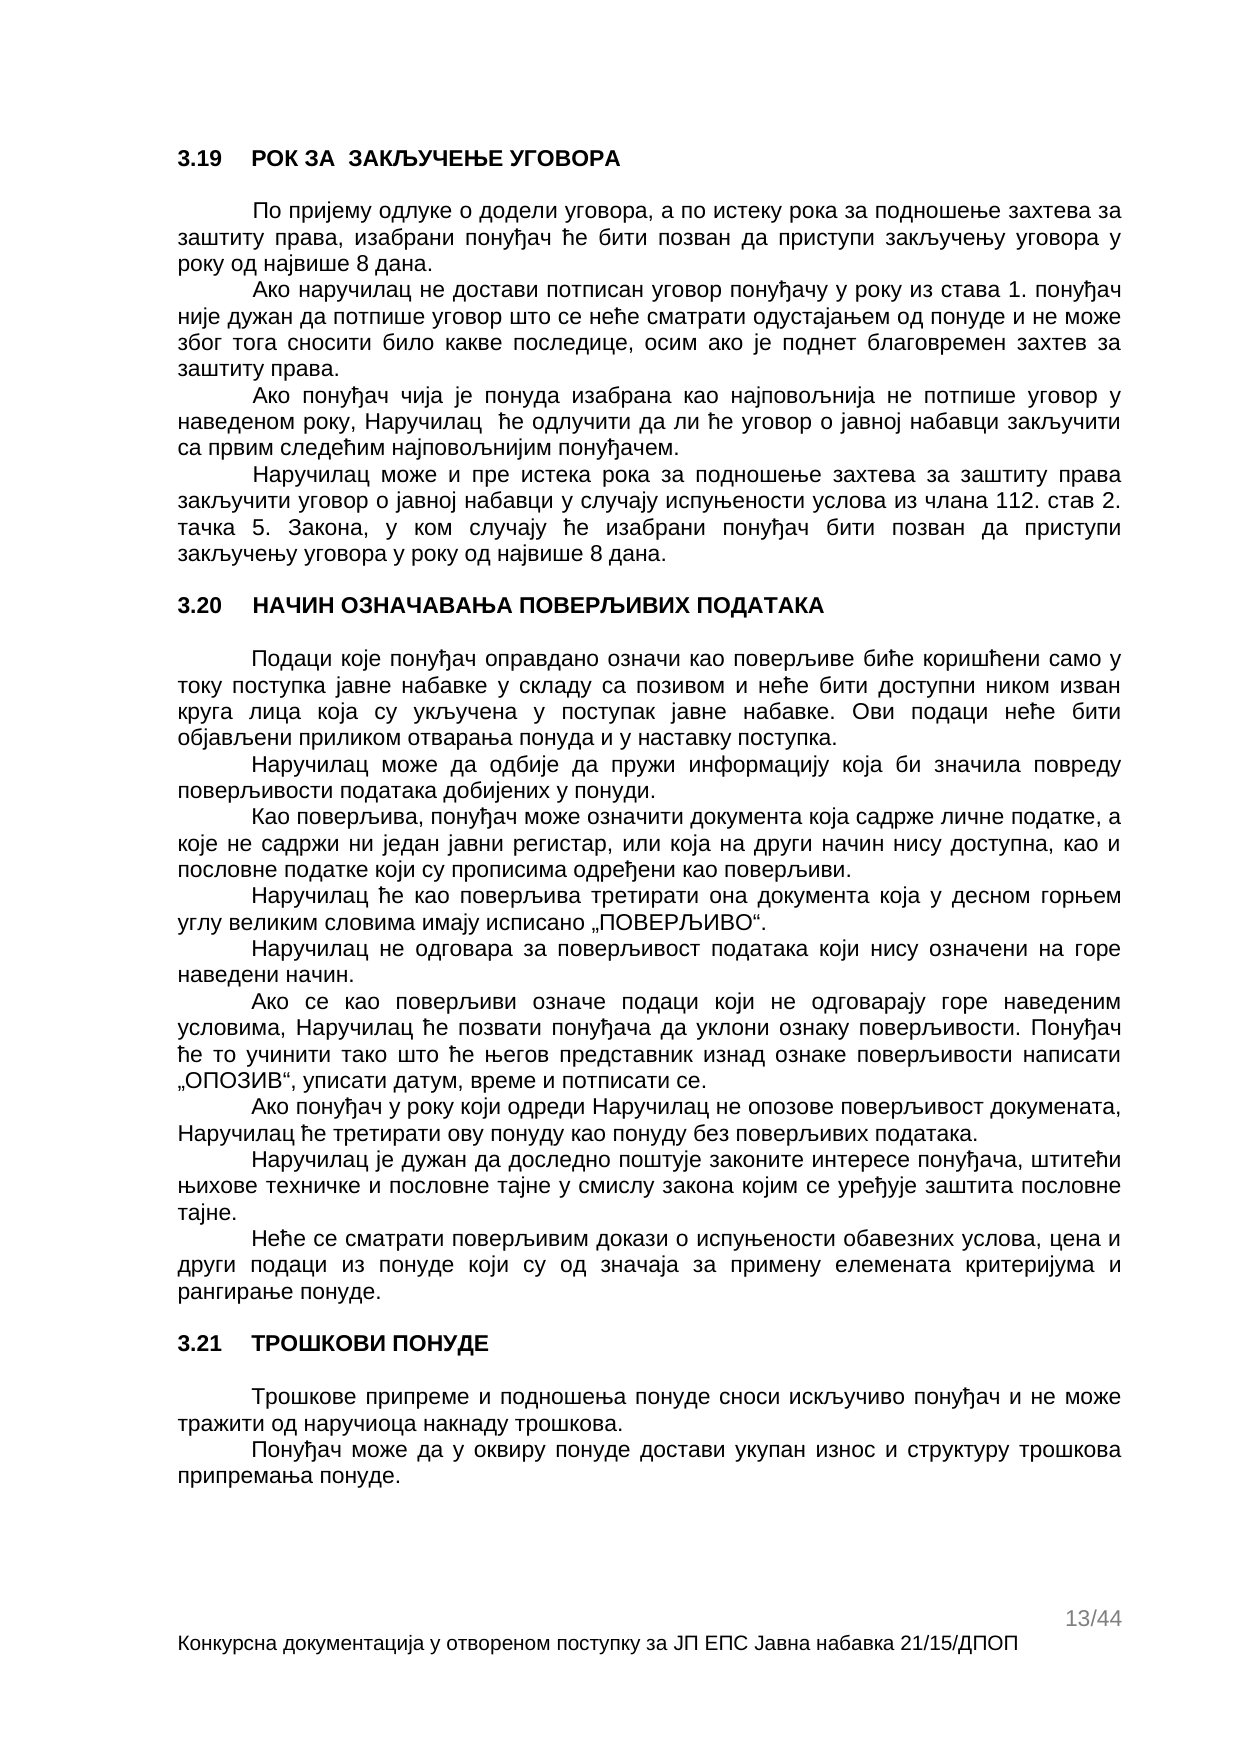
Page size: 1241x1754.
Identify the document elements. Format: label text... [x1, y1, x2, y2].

text Наручилац може и пре истека рока за подношење захтева за заштиту права закључити уговор о јавној набавци у случају испуњености услова из члана 112. став 2. тачка 5. Закона, у ком случају ће изабрани понуђач бити позван да приступи закључењу уговора у року од највише 8 дана. [177, 461, 1122, 566]
text Наручилац може да одбије да пружи информацију која би значила повреду поверљивости података добијених у понуди. [177, 751, 1122, 803]
text Ако понуђач у року који одреди Наручилац не опозове поверљивост докумената, Наручилац ће третирати ову понуду као понуду без поверљивих података. [177, 1093, 1122, 1146]
text Ако понуђач чија је понуда изабрана као најповољнија не потпише уговор у наведеном року, Наручилац ће одлучити да ли ће уговор о јавној набавци закључити са првим следећим најповољнијим понуђачем. [177, 382, 1122, 461]
text Као поверљива, понуђач може означити документа која садрже личне податке, а које не садржи ни један јавни регистар, или која на други начин нису доступна, као и пословне податке који су прописима одређени као поверљиви. [177, 803, 1122, 882]
subtitle 3.20 НАЧИН ОЗНАЧАВАЊА ПОВЕРЉИВИХ ПОДАТАКА [177, 592, 1122, 619]
text Наручилац ће као поверљива третирати она документа која у десном горњем углу великим словима имају исписано „ПОВЕРЉИВО“. [177, 882, 1122, 935]
text Наручилац је дужан да доследно поштује законите интересе понуђача, штитећи њихове техничке и пословне тајне у смислу закона којим се уређује заштита пословне тајне. [177, 1146, 1122, 1225]
text Неће се сматрати поверљивим докази о испуњености обавезних услова, цена и други подаци из понуде који су од значаја за примену елемената критеријума и рангирање понуде. [177, 1225, 1122, 1304]
text Понуђач може да у оквиру понуде достави укупан износ и структуру трошкова припремања понуде. [177, 1436, 1122, 1488]
text Наручилац не одговара за поверљивост података који нису означени на горе наведени начин. [177, 935, 1122, 988]
text Ако се као поверљиви означе подаци који не одговарају горе наведеним условима, Наручилац ће позвати понуђача да уклони ознаку поверљивости. Понуђач ће то учинити тако што ће његов представник изнад ознаке поверљивости написати „ОПОЗИВ“, уписати датум, време и потписати се. [177, 988, 1122, 1093]
text По пријему одлуке о додели уговора, а по истеку рока за подношење захтева за заштиту права, изабрани понуђач ће бити позван да приступи закључењу уговора у року од највише 8 дана. [177, 197, 1122, 276]
text Подаци које понуђач оправдано означи као поверљиве биће коришћени само у току поступка јавне набавке у складу са позивом и неће бити доступни ником изван круга лица која су укључена у поступак јавне набавке. Ови подаци неће бити објављени приликом отварања понуда и у наставку поступка. [177, 645, 1122, 751]
subtitle 3.19 РОК ЗА ЗАКЉУЧЕЊЕ УГОВОРА [177, 144, 1122, 171]
subtitle 3.21 ТРОШКОВИ ПОНУДЕ [177, 1330, 1122, 1357]
text Ако наручилац не достави потписан уговор понуђачу у року из става 1. понуђач није дужан да потпише уговор што се неће сматрати одустајањем од понуде и не може због тога сносити било какве последице, осим ако је поднет благовремен захтев за заштиту права. [177, 276, 1122, 382]
text Трошкове припреме и подношења понуде сноси искључиво понуђач и не може тражити од наручиоца накнаду трошкова. [177, 1383, 1122, 1436]
